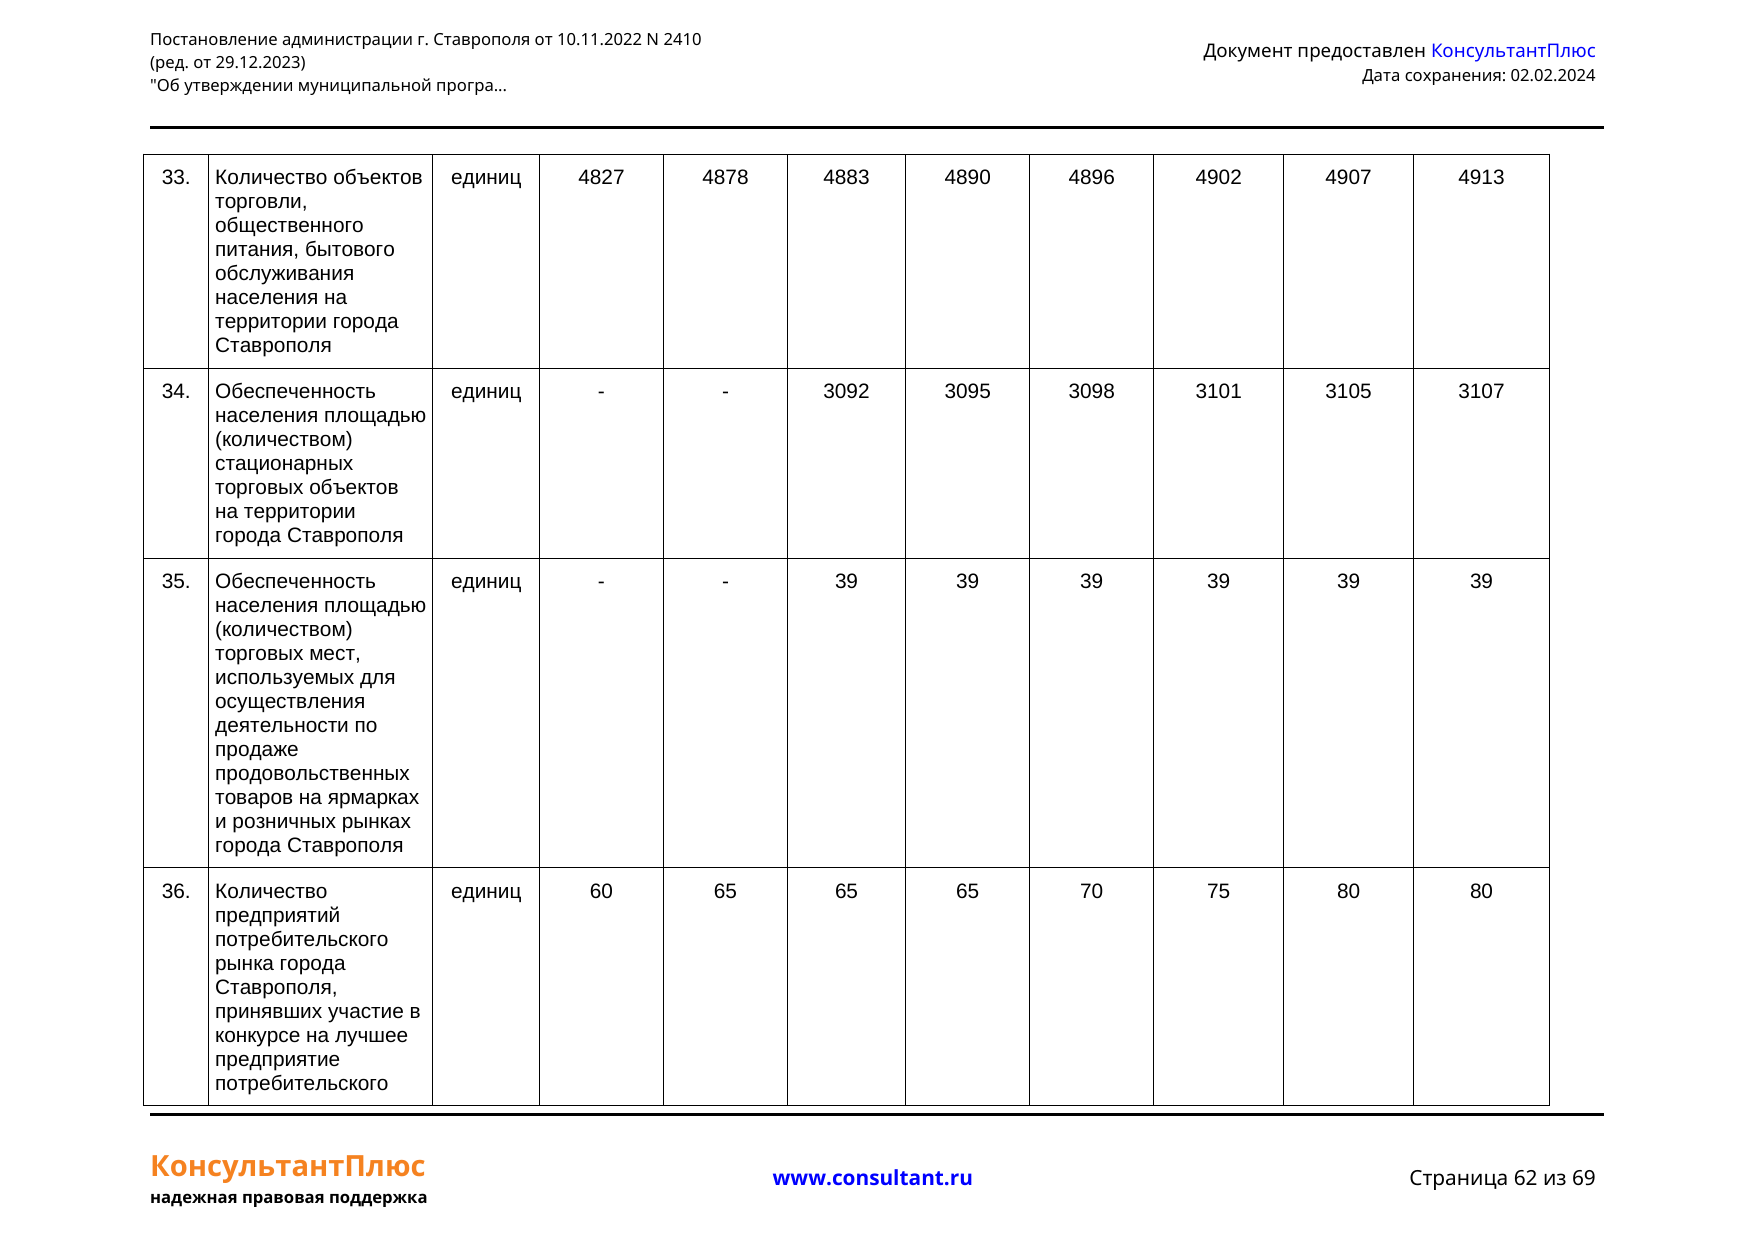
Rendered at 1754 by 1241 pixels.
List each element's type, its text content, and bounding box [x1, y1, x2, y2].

table_cell 35. [144, 559, 208, 867]
table_cell 4883 [788, 155, 905, 367]
table_cell 65 [664, 868, 787, 1105]
table_cell 39 [788, 559, 905, 867]
table_cell 3105 [1284, 369, 1413, 557]
table_cell 60 [540, 868, 663, 1105]
table_cell - [540, 369, 663, 557]
table_cell 4896 [1030, 155, 1153, 367]
table_cell 65 [906, 868, 1029, 1105]
table_cell 39 [906, 559, 1029, 867]
table_cell 4878 [664, 155, 787, 367]
table_cell 4907 [1284, 155, 1413, 367]
table_cell единиц [433, 868, 539, 1105]
table_cell Обеспеченность населения площадью (количеством) стационарных торговых объектов на территории города Ставрополя [209, 369, 432, 557]
table_cell Количество объектов торговли, общественного питания, бытового обслуживания населения на территории города Ставрополя [209, 155, 432, 367]
table_cell 34. [144, 369, 208, 557]
table_cell 39 [1154, 559, 1283, 867]
table_cell - [664, 369, 787, 557]
table_cell 70 [1030, 868, 1153, 1105]
table_cell 33. [144, 155, 208, 367]
table_cell 36. [144, 868, 208, 1105]
table_cell единиц [433, 559, 539, 867]
table_cell единиц [433, 369, 539, 557]
table_cell 39 [1030, 559, 1153, 867]
table_cell 75 [1154, 868, 1283, 1105]
table_cell - [540, 559, 663, 867]
table_cell 3098 [1030, 369, 1153, 557]
table_cell 4913 [1414, 155, 1549, 367]
table_cell 3101 [1154, 369, 1283, 557]
table_cell Обеспеченность населения площадью (количеством) торговых мест, используемых для осуществления деятельности по продаже продовольственных товаров на ярмарках и розничных рынках города Ставрополя [209, 559, 432, 867]
table_cell 39 [1414, 559, 1549, 867]
table_cell 65 [788, 868, 905, 1105]
table_cell 3107 [1414, 369, 1549, 557]
table_cell 3095 [906, 369, 1029, 557]
table_cell 4890 [906, 155, 1029, 367]
table_cell 39 [1284, 559, 1413, 867]
table_cell 4902 [1154, 155, 1283, 367]
table_cell 3092 [788, 369, 905, 557]
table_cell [209, 868, 432, 1105]
table_cell единиц [433, 155, 539, 367]
table_cell 4827 [540, 155, 663, 367]
table_cell 80 [1284, 868, 1413, 1105]
table_cell - [664, 559, 787, 867]
table_cell 80 [1414, 868, 1549, 1105]
